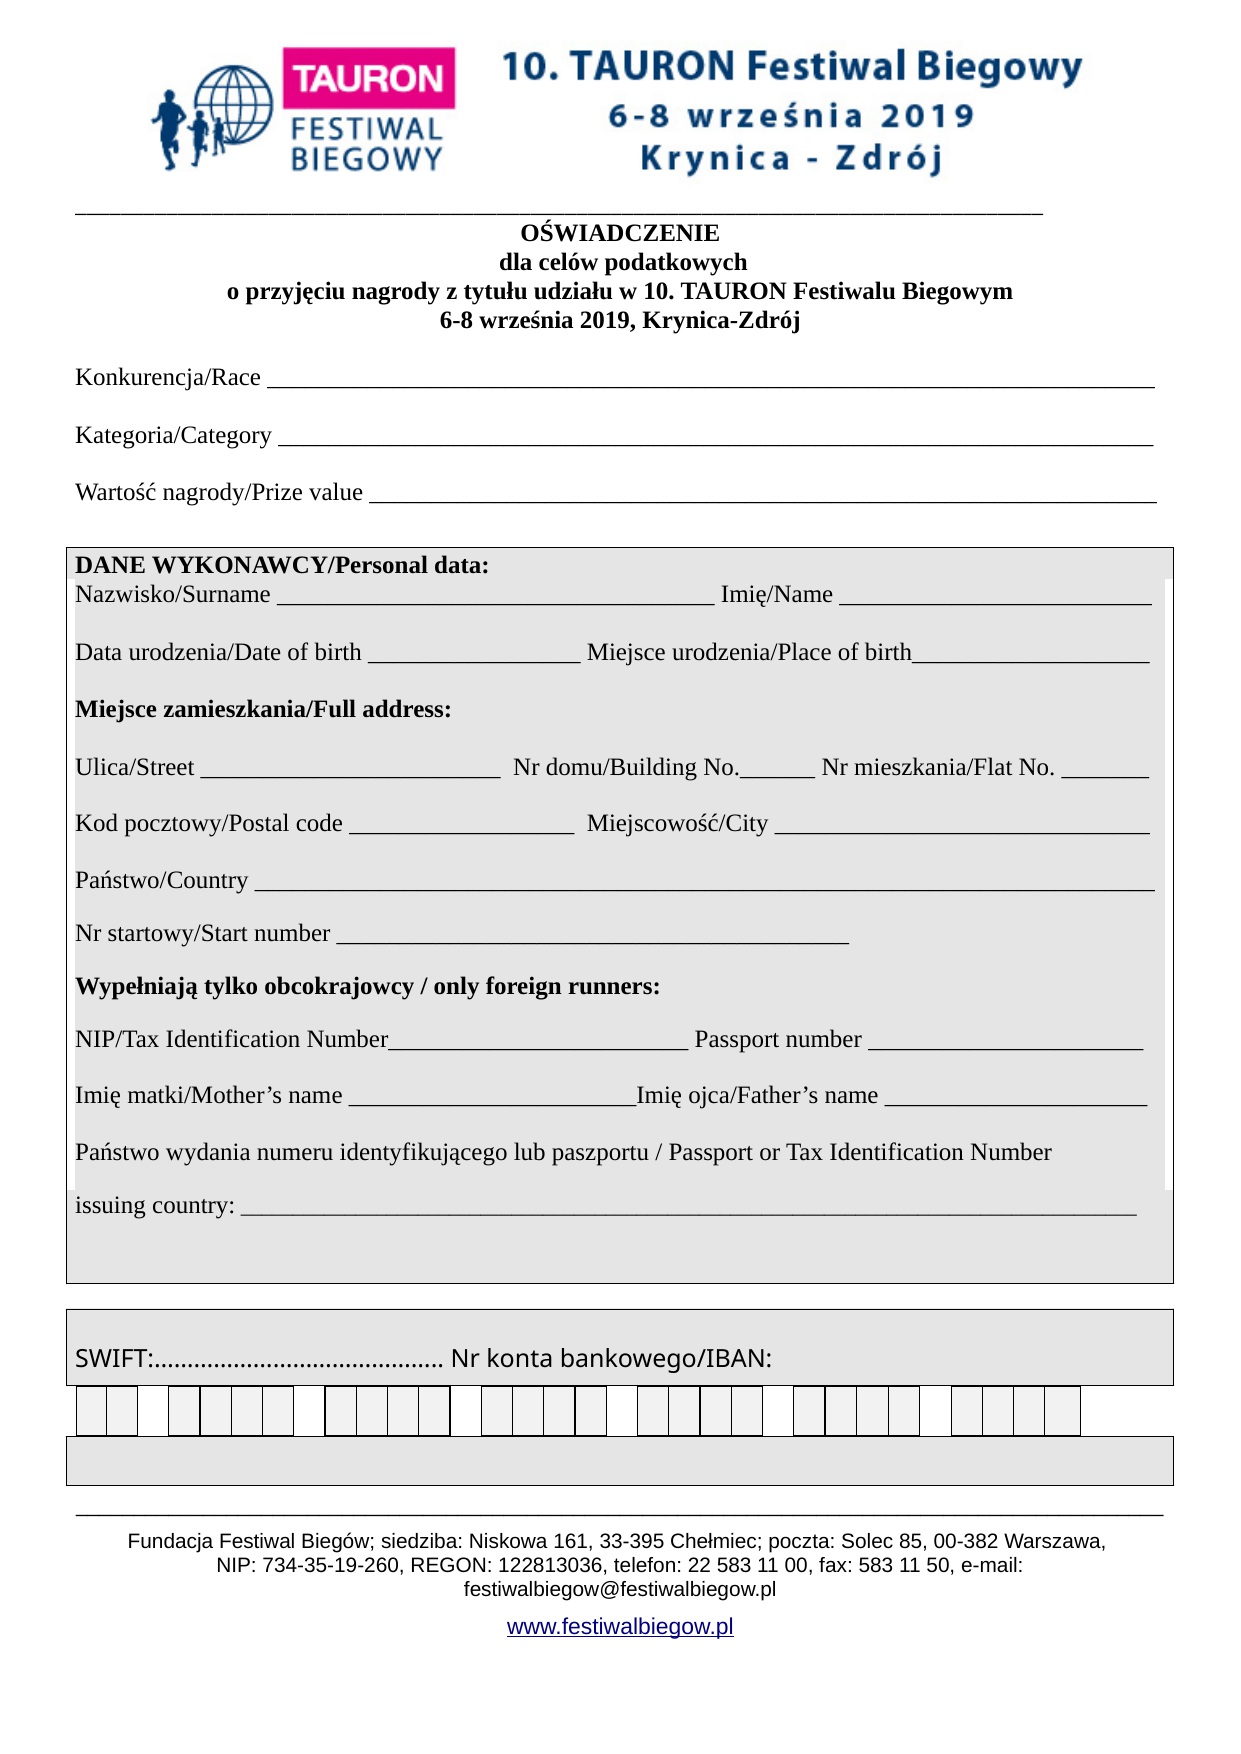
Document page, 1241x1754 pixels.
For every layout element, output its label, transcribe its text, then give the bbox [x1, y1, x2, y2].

text OŚWIADCZENIE [75, 218, 1165, 247]
table_header [138, 1386, 168, 1435]
table_header [1045, 1387, 1080, 1435]
text Ulica/Street ________________________ Nr domu/Building No.______ Nr mieszkania/Flat No. _______ [75, 752, 1165, 808]
table_header [419, 1387, 449, 1435]
table_header [201, 1387, 231, 1435]
table_header [669, 1387, 699, 1435]
table_header [232, 1387, 262, 1435]
text Kategoria/Category ______________________________________________________________________ [75, 420, 1165, 448]
text Wartość nagrody/Prize value _______________________________________________________________ [75, 477, 1165, 506]
table_header [326, 1387, 356, 1435]
picture [135, 29, 1105, 191]
text issuing country: ______________________________________________________________________________________ [67, 1187, 1173, 1283]
text Imię matki/Mother’s name _______________________Imię ojca/Father’s name _____________________ [75, 1080, 1165, 1137]
table_header [357, 1387, 387, 1435]
text 6-8 września 2019, Krynica-Zdrój [75, 305, 1165, 333]
table_header [794, 1387, 824, 1435]
text Kod pocztowy/Postal code __________________ Miejscowość/City ______________________________ [75, 808, 1165, 865]
table_header [482, 1387, 512, 1435]
text dla celów podatkowych [75, 247, 1165, 276]
text Wypełniają tylko obcokrajowcy / only foreign runners: [75, 971, 1165, 999]
text Państwo wydania numeru identyfikującego lub paszportu / Passport or Tax Identification Number [75, 1137, 1165, 1166]
table_header [513, 1387, 543, 1435]
table_header [983, 1387, 1013, 1435]
text o przyjęciu nagrody z tytułu udziału w 10. TAURON Festiwalu Biegowym [75, 276, 1165, 305]
text NIP/Tax Identification Number________________________ Passport number ______________________ [75, 1024, 1165, 1080]
table_header [169, 1387, 199, 1435]
table_header [701, 1387, 731, 1435]
table_header [107, 1387, 137, 1435]
table_header [607, 1386, 637, 1435]
table_header [263, 1387, 293, 1435]
table_header [388, 1387, 418, 1435]
table_header [1014, 1387, 1044, 1435]
text Państwo/Country ________________________________________________________________________ [75, 865, 1165, 894]
text Konkurencja/Race _______________________________________________________________________ [75, 362, 1165, 391]
table_header [451, 1386, 481, 1435]
table_header [763, 1386, 793, 1435]
table_header [826, 1387, 856, 1435]
table_header [920, 1386, 951, 1435]
table_header [294, 1386, 324, 1435]
table_header [544, 1387, 574, 1435]
table_header [952, 1387, 982, 1435]
table_header [857, 1387, 888, 1435]
table_header [77, 1387, 106, 1435]
table_header [889, 1387, 919, 1435]
text DANE WYKONAWCY/Personal data: [67, 548, 1173, 579]
text Nazwisko/Surname ___________________________________ Imię/Name _________________________ [75, 579, 1165, 608]
table_header [638, 1387, 668, 1435]
text Miejsce zamieszkania/Full address: [75, 694, 1165, 723]
table_header [732, 1387, 762, 1435]
table_header [576, 1387, 606, 1435]
text SWIFT:…………………………………….. Nr konta bankowego/IBAN: [67, 1337, 1173, 1385]
text Data urodzenia/Date of birth _________________ Miejsce urodzenia/Place of birth___________________ [75, 637, 1165, 665]
text Nr startowy/Start number _________________________________________ [75, 918, 1165, 947]
